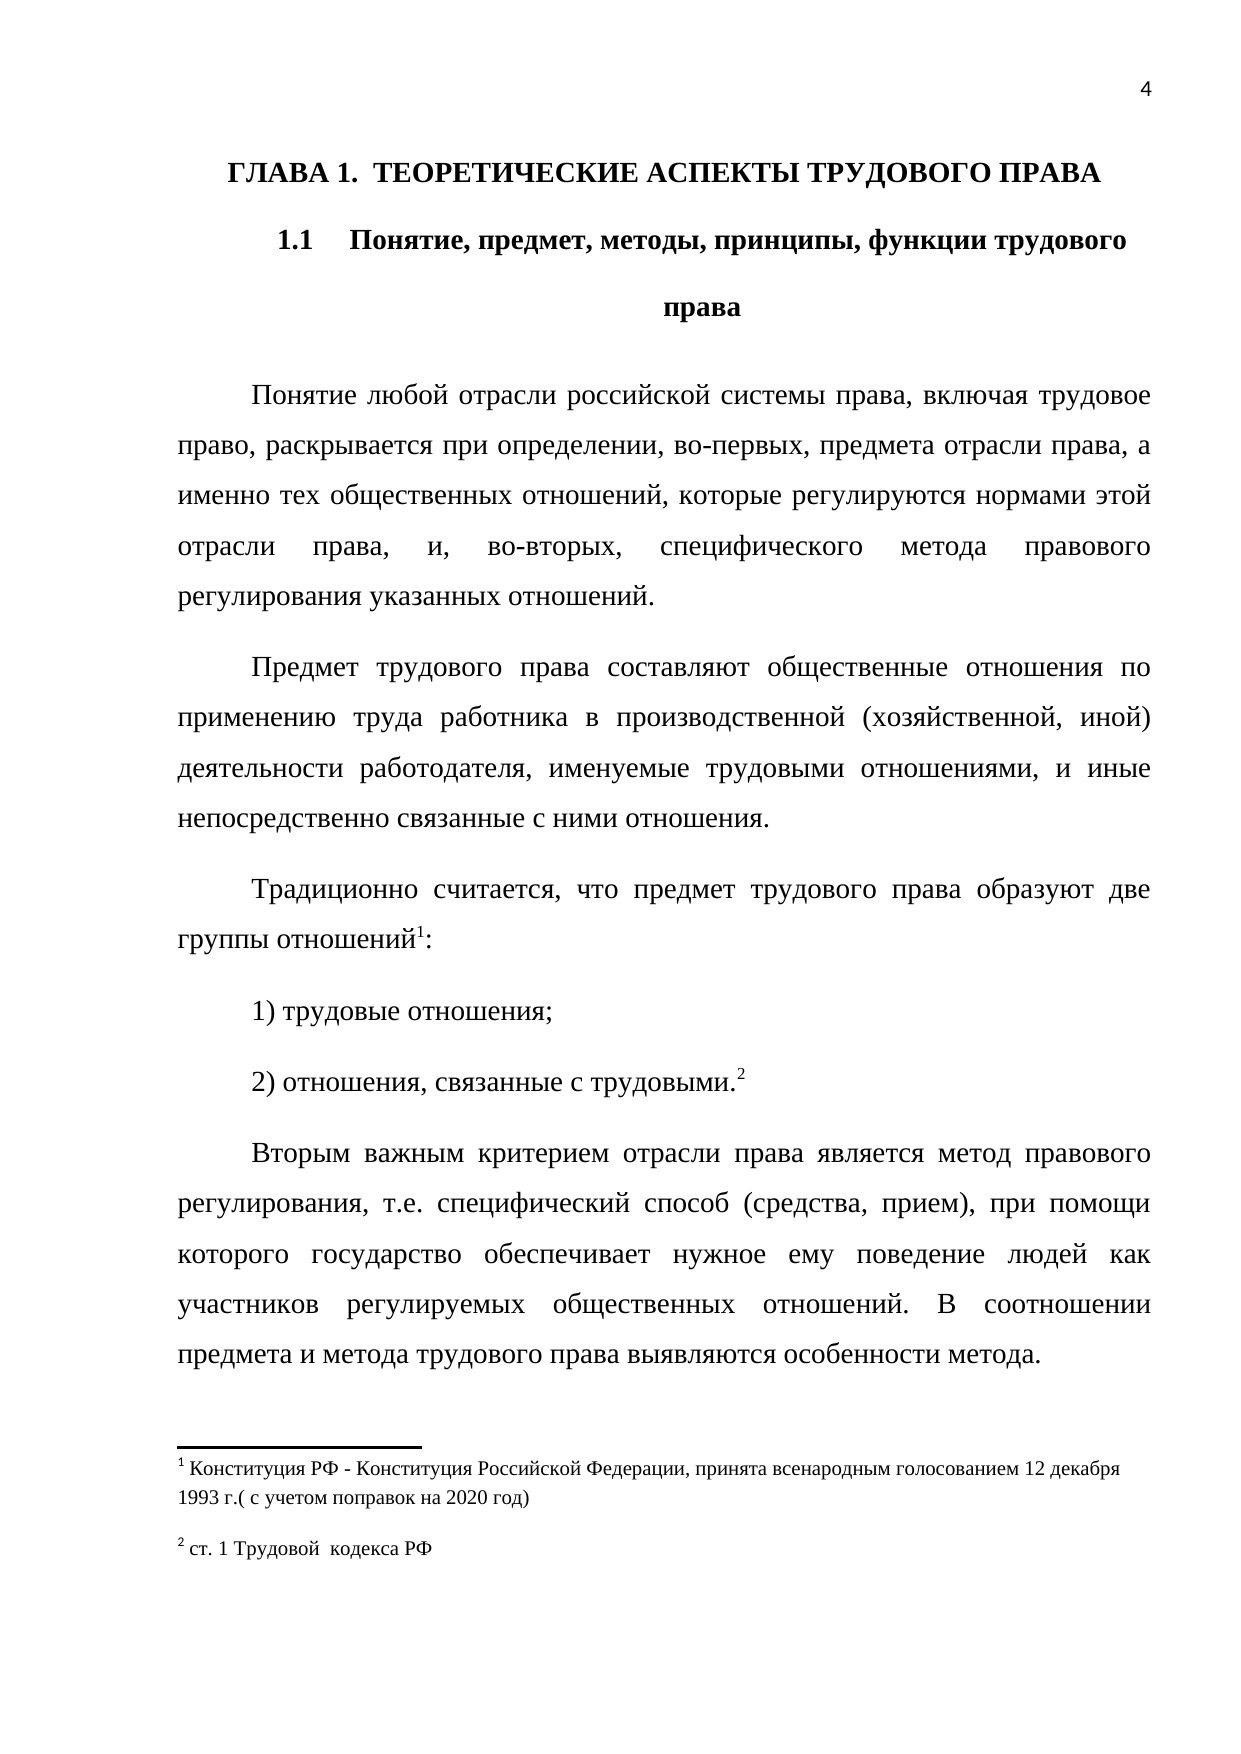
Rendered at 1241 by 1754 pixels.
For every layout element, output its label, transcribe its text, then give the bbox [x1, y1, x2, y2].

list Понятие, предмет, методы, принципы, функции трудового права [252, 222, 1152, 322]
text Предмет трудового права составляют общественные отношения по применению труда работника в производственной (хозяйственной, иной) деятельности работодателя, именуемые трудовыми отношениями, и иные непосредственно связанные с ними отношения. [177, 649, 1152, 834]
text 2) отношения, связанные с трудовыми. [177, 1064, 1152, 1097]
text Традиционно считается, что предмет трудового права образуют две группы отношений: [177, 871, 1152, 955]
text Понятие любой отрасли российской системы права, включая трудовое право, раскрывается при определении, во-первых, предмета отрасли права, а именно тех общественных отношений, которые регулируются нормами этой отрасли права, и, во-вторых, специфического метода правового регулирования указанных отношений. [177, 377, 1152, 612]
text Вторым важным критерием отрасли права является метод правового регулирования, т.е. специфический способ (средства, прием), при помощи которого государство обеспечивает нужное ему поведение людей как участников регулируемых общественных отношений. В соотношении предмета и метода трудового права выявляются особенности метода. [177, 1135, 1152, 1370]
text 1) трудовые отношения; [177, 993, 1152, 1026]
subtitle ГЛАВА 1. ТЕОРЕТИЧЕСКИЕ АСПЕКТЫ ТРУДОВОГО ПРАВА [177, 155, 1152, 188]
